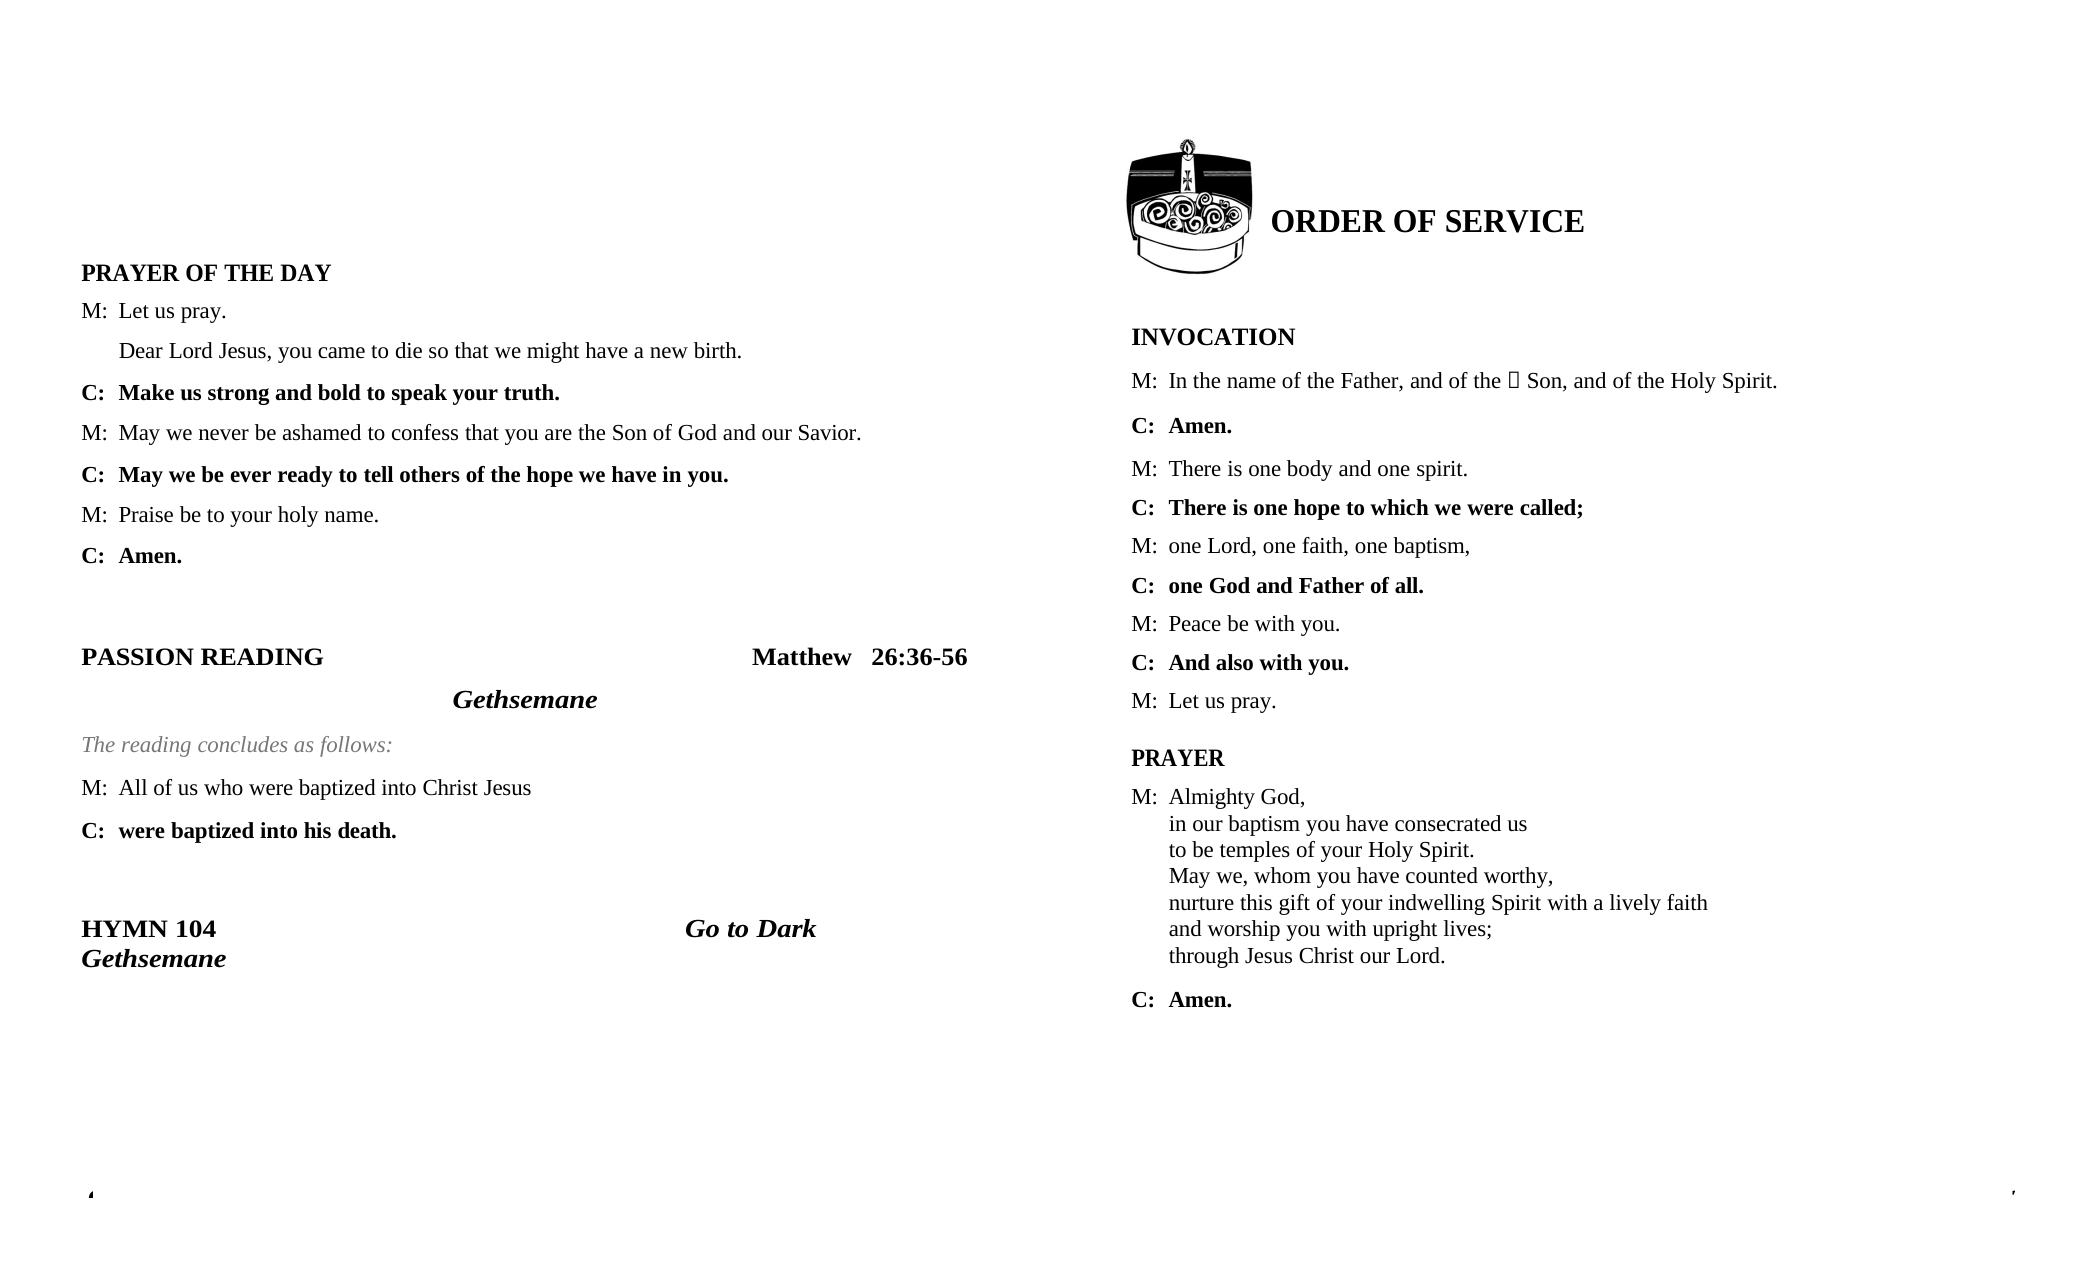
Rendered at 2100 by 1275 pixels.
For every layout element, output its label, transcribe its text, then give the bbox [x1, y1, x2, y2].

subtitle C: Amen. [81, 543, 969, 569]
text nurture this gift of your indwelling Spirit with a lively faith and worship you with upright lives; [1168, 889, 1736, 942]
text PRAYER OF THE DAY [81, 258, 969, 287]
text in our baptism you have consecrated us to be temples of your Holy Spirit. [1168, 810, 1542, 863]
text M: Let us pray. [81, 297, 969, 323]
text M: There is one body and one spirit. [1131, 455, 2031, 481]
subtitle C: one God and Father of all. [1131, 572, 2031, 598]
subtitle C: There is one hope to which we were called; [1131, 494, 2031, 520]
picture [1125, 138, 1254, 275]
subtitle PRAYER [1131, 743, 2031, 771]
subtitle C: Amen. [1131, 986, 2031, 1012]
text M: In the name of the Father, and of the  Son, and of the Holy Spirit. [1131, 364, 2031, 395]
subtitle INVOCATION [1131, 322, 2031, 351]
text HYMN 104 Go to Dark Gethsemane [81, 913, 969, 973]
text Gethsemane [81, 684, 969, 714]
text ORDER OF SERVICE [1270, 201, 2031, 239]
text M: Peace be with you. C: And also with you. M: Let us pray. [1131, 610, 1362, 714]
text PASSION READING Matthew 26:36-56 [81, 642, 969, 671]
subtitle C: May we be ever ready to tell others of the hope we have in you. [81, 461, 969, 487]
text The reading concludes as follows: [81, 731, 969, 757]
subtitle C: Make us strong and bold to speak your truth. [81, 379, 969, 405]
text M: May we never be ashamed to confess that you are the Son of God and our Savior. [81, 419, 969, 446]
subtitle C: Amen. [1131, 412, 2031, 438]
text May we, whom you have counted worthy, [1168, 863, 2031, 889]
text M: Praise be to your holy name. [81, 501, 969, 528]
subtitle C: were baptized into his death. [81, 818, 969, 844]
text M: All of us who were baptized into Christ Jesus [81, 774, 969, 801]
text M: Almighty God, [1131, 784, 2031, 810]
text through Jesus Christ our Lord. [1168, 942, 2031, 969]
text Dear Lord Jesus, you came to die so that we might have a new birth. [118, 338, 969, 364]
text M: one Lord, one faith, one baptism, [1131, 532, 2031, 559]
